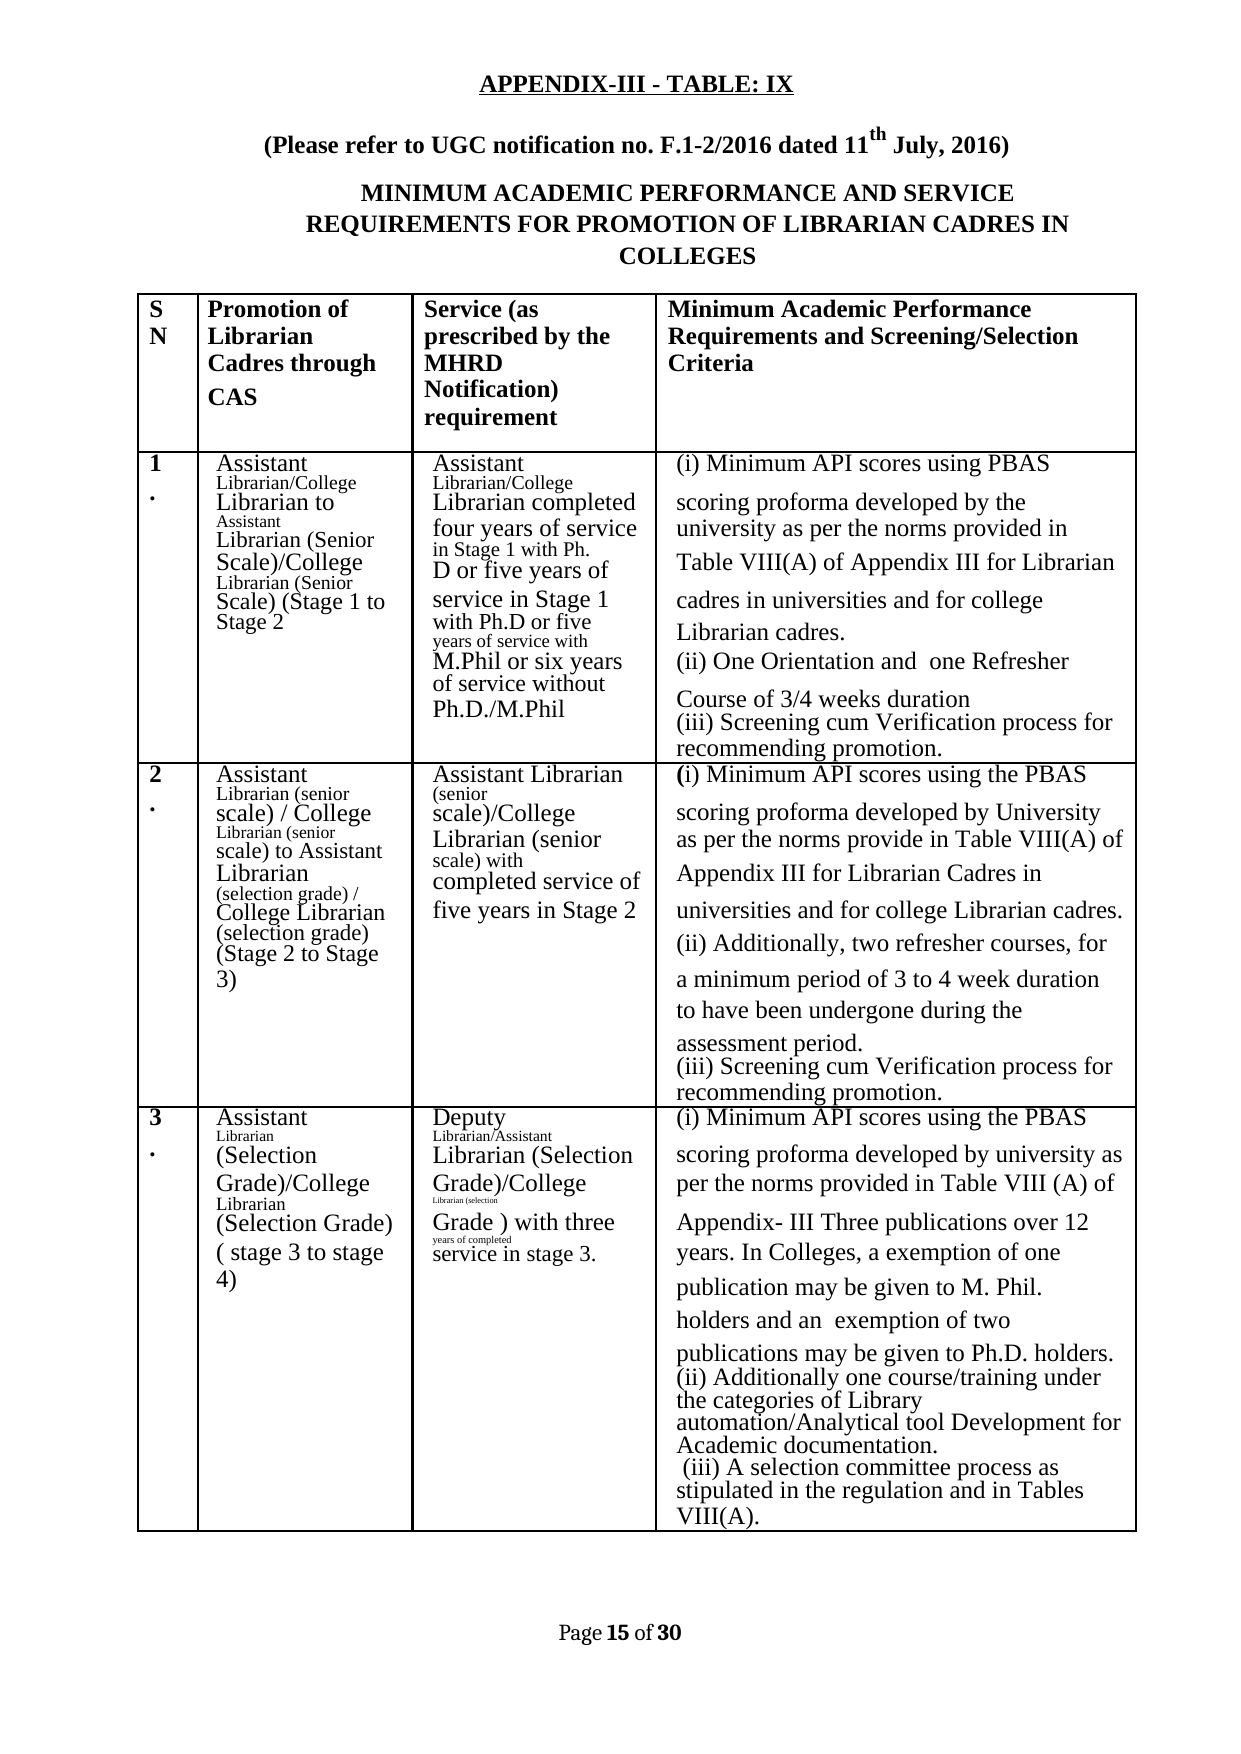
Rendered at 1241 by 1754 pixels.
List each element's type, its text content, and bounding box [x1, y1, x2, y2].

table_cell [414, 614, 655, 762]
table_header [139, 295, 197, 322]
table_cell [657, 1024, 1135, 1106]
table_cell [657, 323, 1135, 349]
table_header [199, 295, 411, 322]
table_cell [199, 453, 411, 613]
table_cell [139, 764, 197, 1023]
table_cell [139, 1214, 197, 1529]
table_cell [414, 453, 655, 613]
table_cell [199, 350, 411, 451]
text Page 15 of 30 [137, 1619, 1102, 1646]
text MINIMUM ACADEMIC PERFORMANCE AND SERVICE REQUIREMENTS FOR PROMOTION OF LIBRARIAN CADRES IN COLLEGES [277, 178, 1098, 269]
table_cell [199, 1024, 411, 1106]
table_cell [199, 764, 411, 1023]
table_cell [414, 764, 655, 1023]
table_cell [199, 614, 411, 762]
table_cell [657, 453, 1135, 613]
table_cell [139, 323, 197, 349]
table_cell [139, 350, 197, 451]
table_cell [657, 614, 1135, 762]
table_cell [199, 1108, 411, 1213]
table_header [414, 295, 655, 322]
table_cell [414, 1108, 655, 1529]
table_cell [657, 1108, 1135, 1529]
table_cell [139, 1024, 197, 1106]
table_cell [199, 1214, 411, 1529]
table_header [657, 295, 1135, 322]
text (Please refer to UGC notification no. F.1-2/2016 dated 11th July, 2016) [137, 123, 1135, 161]
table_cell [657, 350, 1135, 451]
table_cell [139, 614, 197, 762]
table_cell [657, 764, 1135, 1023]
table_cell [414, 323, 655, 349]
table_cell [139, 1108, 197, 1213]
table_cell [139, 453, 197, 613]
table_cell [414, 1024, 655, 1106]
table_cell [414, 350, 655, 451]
text APPENDIX-III - TABLE: IX [137, 69, 1135, 97]
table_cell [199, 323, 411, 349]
